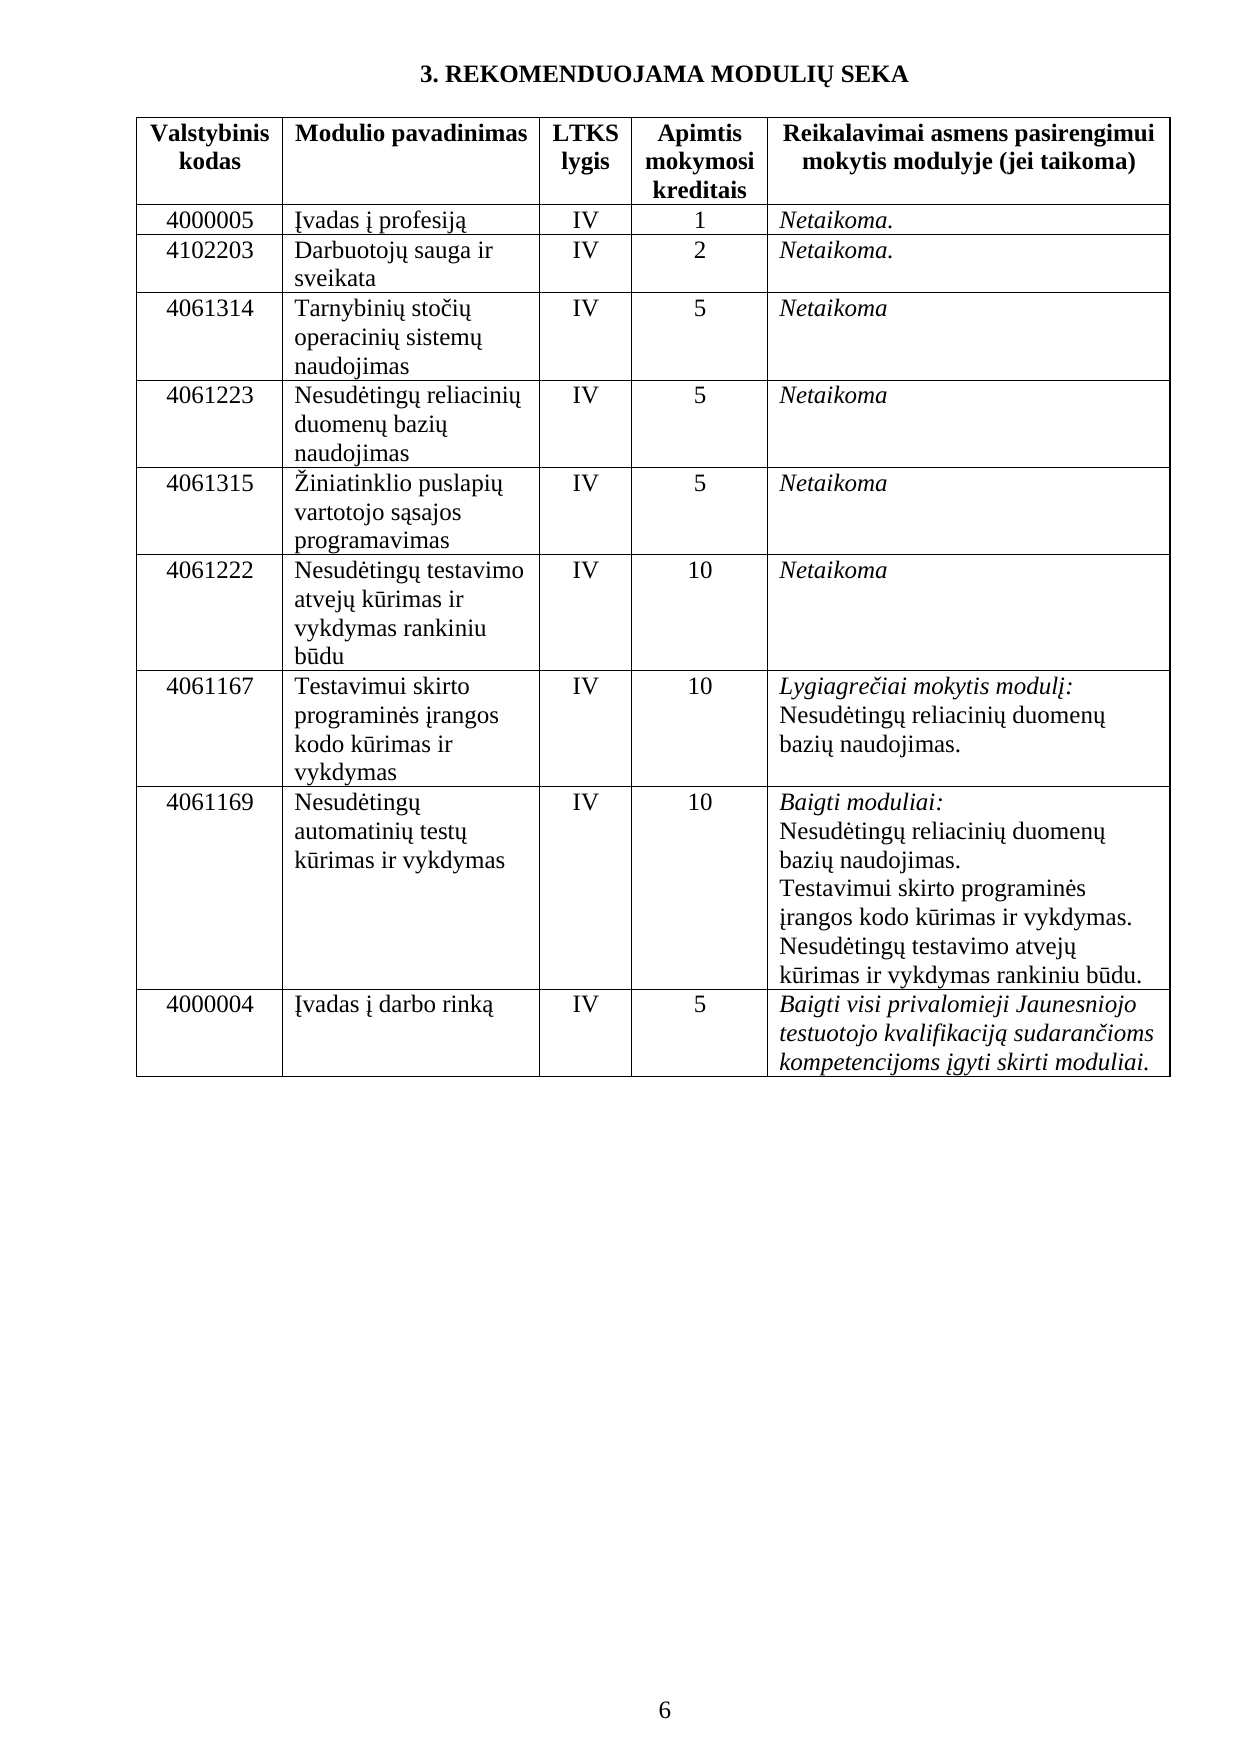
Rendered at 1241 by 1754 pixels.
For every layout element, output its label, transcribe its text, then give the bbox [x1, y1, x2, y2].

table_cell 4061167 [137, 671, 282, 786]
table_cell 5 [632, 293, 767, 379]
table_cell Baigti moduliai: Nesudėtingų reliacinių duomenų bazių naudojimas. Testavimui skirto programinės įrangos kodo kūrimas ir vykdymas. Nesudėtingų testavimo atvejų kūrimas ir vykdymas rankiniu būdu. [768, 787, 1169, 988]
table_cell Nesudėtingų reliacinių duomenų bazių naudojimas [283, 381, 539, 467]
table_cell IV [540, 555, 631, 670]
table_cell Netaikoma. [768, 235, 1169, 292]
table_cell 4102203 [137, 235, 282, 292]
table_cell 1 [632, 205, 767, 234]
table_cell 5 [632, 468, 767, 554]
table_cell 10 [632, 555, 767, 670]
table_cell 4061314 [137, 293, 282, 379]
table_cell Netaikoma. [768, 205, 1169, 234]
table_cell 4000005 [137, 205, 282, 234]
table_cell Tarnybinių stočių operacinių sistemų naudojimas [283, 293, 539, 379]
table_cell 10 [632, 671, 767, 786]
table_cell Netaikoma [768, 468, 1169, 554]
table_cell IV [540, 787, 631, 988]
table_cell Netaikoma [768, 293, 1169, 379]
table_cell Baigti visi privalomieji Jaunesniojo testuotojo kvalifikaciją sudarančioms kompetencijoms įgyti skirti moduliai. [768, 990, 1169, 1076]
table_cell Žiniatinklio puslapių vartotojo sąsajos programavimas [283, 468, 539, 554]
table_cell IV [540, 671, 631, 786]
table_cell 10 [632, 787, 767, 988]
table_cell Netaikoma [768, 555, 1169, 670]
table_cell 4061222 [137, 555, 282, 670]
table_header Modulio pavadinimas [283, 118, 539, 204]
table_cell IV [540, 381, 631, 467]
table_cell Darbuotojų sauga ir sveikata [283, 235, 539, 292]
table_cell Įvadas į profesiją [283, 205, 539, 234]
table_cell 4061223 [137, 381, 282, 467]
table_cell Nesudėtingų testavimo atvejų kūrimas ir vykdymas rankiniu būdu [283, 555, 539, 670]
table_cell IV [540, 293, 631, 379]
text 3. REKOMENDUOJAMA MODULIŲ SEKA [148, 59, 1181, 88]
table_cell Netaikoma [768, 381, 1169, 467]
table_cell 4000004 [137, 990, 282, 1076]
table_header Valstybinis kodas [137, 118, 282, 204]
table_cell IV [540, 990, 631, 1076]
table_cell 5 [632, 990, 767, 1076]
table_cell Lygiagrečiai mokytis modulį: Nesudėtingų reliacinių duomenų bazių naudojimas. [768, 671, 1169, 786]
table_cell 4061169 [137, 787, 282, 988]
table_header Reikalavimai asmens pasirengimui mokytis modulyje (jei taikoma) [768, 118, 1169, 204]
table_cell IV [540, 235, 631, 292]
table_cell IV [540, 205, 631, 234]
table_cell Testavimui skirto programinės įrangos kodo kūrimas ir vykdymas [283, 671, 539, 786]
table_cell 4061315 [137, 468, 282, 554]
table_cell IV [540, 468, 631, 554]
table_cell 5 [632, 381, 767, 467]
table_header LTKS lygis [540, 118, 631, 204]
table_cell 2 [632, 235, 767, 292]
table_cell Nesudėtingų automatinių testų kūrimas ir vykdymas [283, 787, 539, 988]
table_header Apimtis mokymosi kreditais [632, 118, 767, 204]
table_cell Įvadas į darbo rinką [283, 990, 539, 1076]
